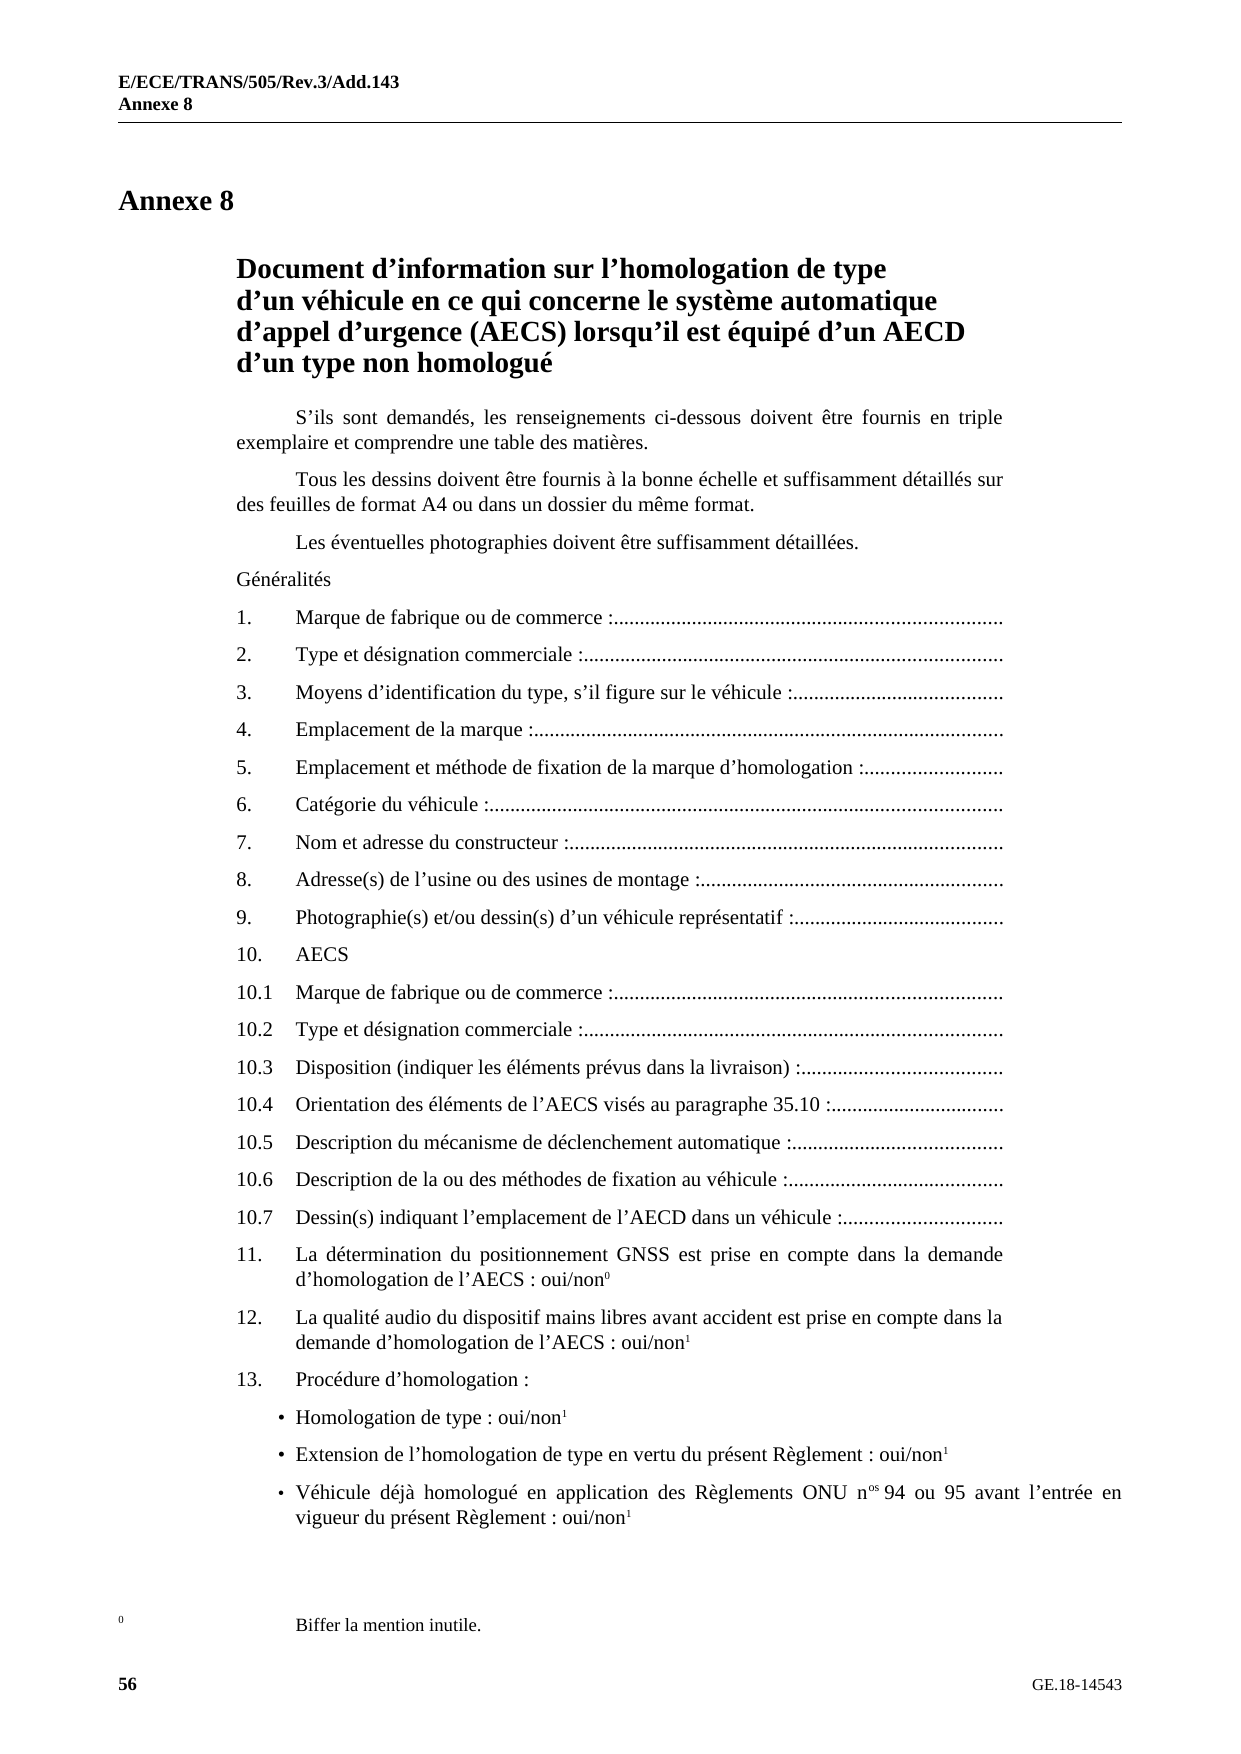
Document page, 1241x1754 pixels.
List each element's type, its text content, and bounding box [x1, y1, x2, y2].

text 5. Emplacement et méthode de fixation de la marque d’homologation : [236, 754, 1004, 779]
text Généralités [236, 566, 1004, 591]
text 10.3 Disposition (indiquer les éléments prévus dans la livraison) : [236, 1054, 1004, 1079]
text 7. Nom et adresse du constructeur : [236, 829, 1004, 854]
text Annexe 8 [118, 185, 1004, 216]
text 13. Procédure d’homologation : [236, 1366, 1004, 1391]
text 1. Marque de fabrique ou de commerce : [236, 604, 1004, 629]
text 11. La détermination du positionnement GNSS est prise en compte dans la demande d’homologation de l’AECS : oui/non [236, 1241, 1004, 1291]
text 10.5 Description du mécanisme de déclenchement automatique : [236, 1129, 1004, 1154]
text Véhicule déjà homologué en application des Règlements ONU nos 94 ou 95 avant l’entrée en vigueur du présent Règlement : oui/non1 [278, 1479, 1122, 1529]
text S’ils sont demandés, les renseignements ci-dessous doivent être fournis en triple exemplaire et comprendre une table des matières. [236, 404, 1004, 454]
text 2. Type et désignation commerciale : [236, 641, 1004, 666]
text 10. AECS [236, 941, 1004, 966]
text Les éventuelles photographies doivent être suffisamment détaillées. [236, 529, 1004, 554]
text 12. La qualité audio du dispositif mains libres avant accident est prise en compte dans la demande d’homologation de l’AECS : oui/non1 [236, 1304, 1004, 1354]
list Homologation de type : oui/non1 [278, 1404, 1004, 1429]
text 10.7 Dessin(s) indiquant l’emplacement de l’AECD dans un véhicule : [236, 1204, 1004, 1229]
text 3. Moyens d’identification du type, s’il figure sur le véhicule : [236, 679, 1004, 704]
text 4. Emplacement de la marque : [236, 716, 1004, 741]
text 10.1 Marque de fabrique ou de commerce : [236, 979, 1004, 1004]
text 10.6 Description de la ou des méthodes de fixation au véhicule : [236, 1166, 1004, 1191]
text 6. Catégorie du véhicule : [236, 791, 1004, 816]
text Tous les dessins doivent être fournis à la bonne échelle et suffisamment détaillés sur des feuilles de format A4 ou dans un dossier du même format. [236, 466, 1004, 516]
text 10.4 Orientation des éléments de l’AECS visés au paragraphe 35.10 : [236, 1091, 1004, 1116]
list Extension de l’homologation de type en vertu du présent Règlement : oui/non1 [278, 1441, 1004, 1466]
text Document d’information sur l’homologation de type d’un véhicule en ce qui concerne le système automatique d’appel d’urgence (AECS) lorsqu’il est équipé d’un AECD d’un type non homologué [118, 254, 1004, 379]
text 9. Photographie(s) et/ou dessin(s) d’un véhicule représentatif : [236, 904, 1004, 929]
text 10.2 Type et désignation commerciale : [236, 1016, 1004, 1041]
text 8. Adresse(s) de l’usine ou des usines de montage : [236, 866, 1004, 891]
